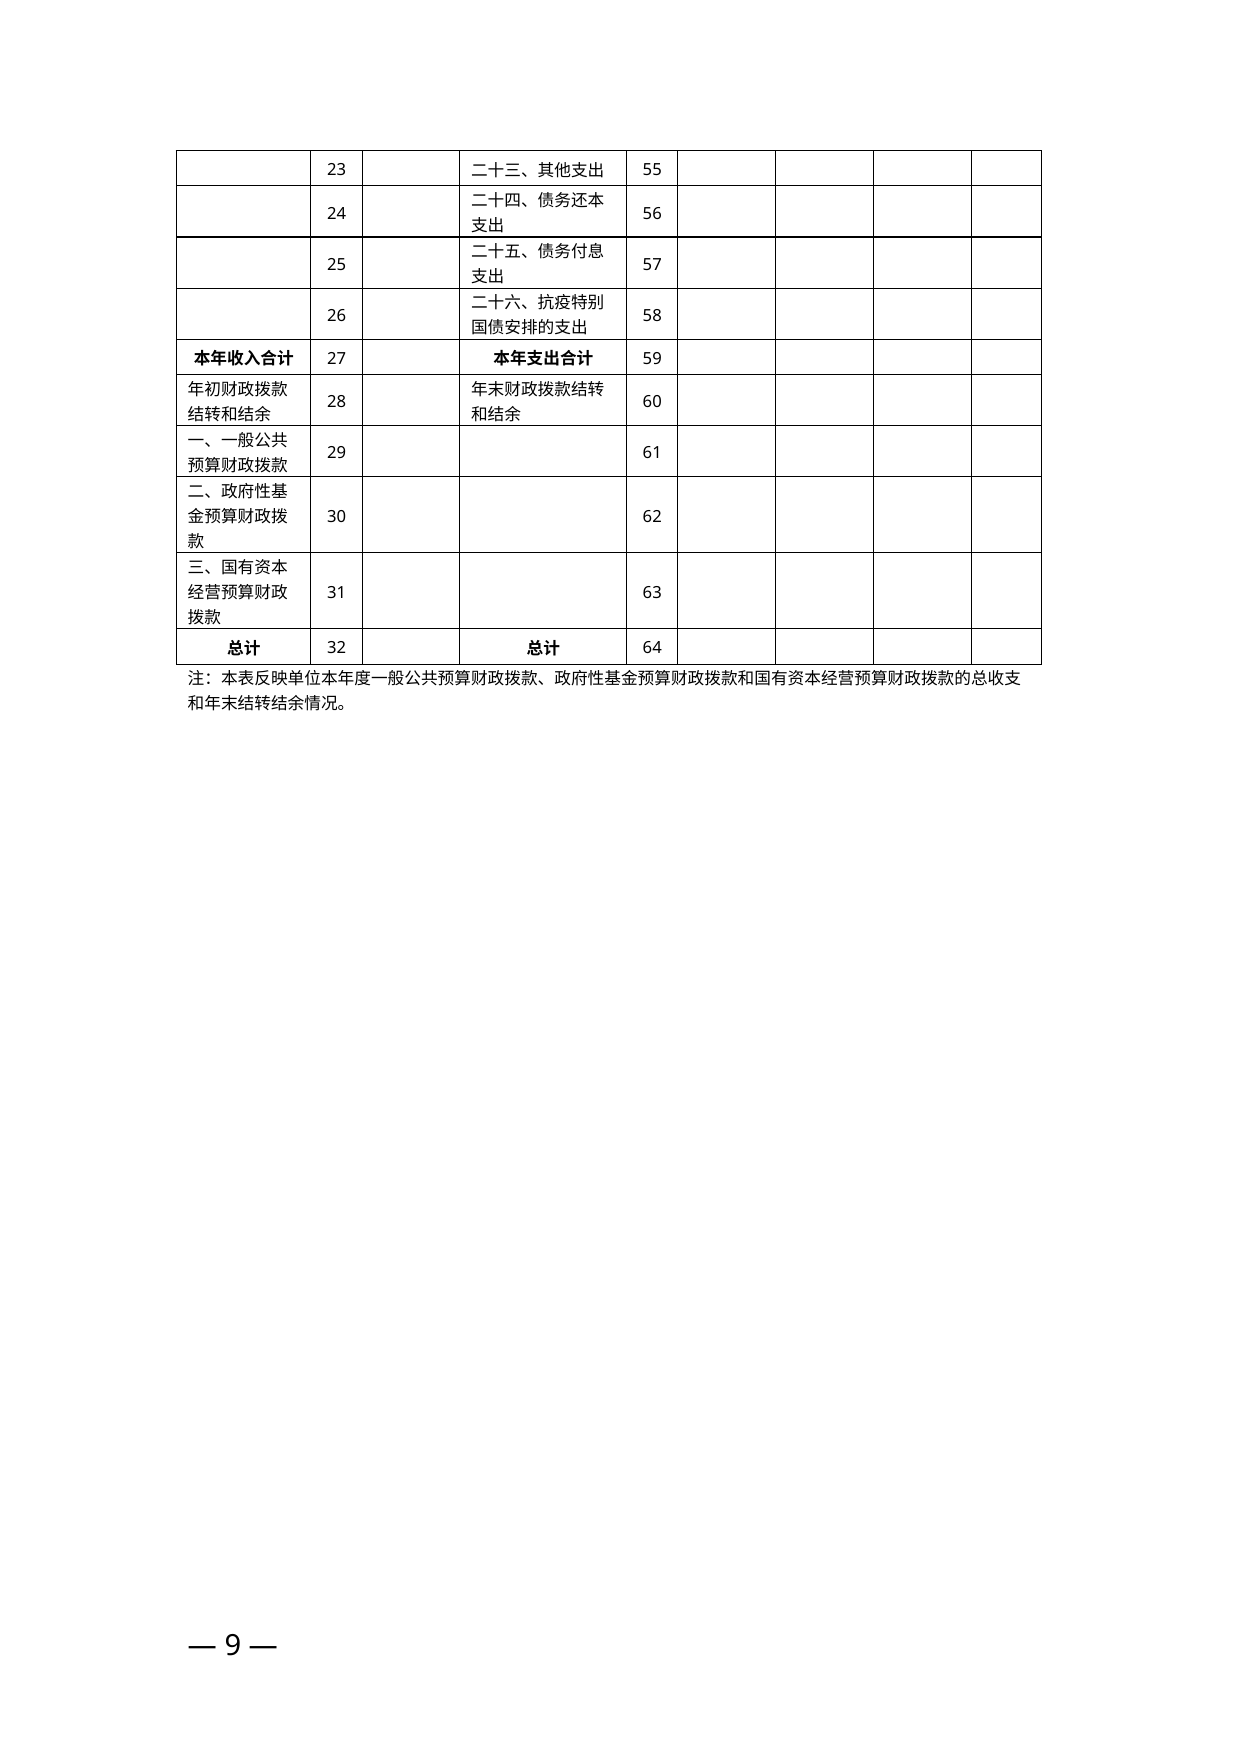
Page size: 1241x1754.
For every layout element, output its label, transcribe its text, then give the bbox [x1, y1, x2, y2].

table_cell 26 [311, 289, 362, 338]
table_cell 63 [627, 553, 677, 628]
table_cell 62 [627, 477, 677, 552]
table_cell 29 [311, 426, 362, 476]
table_cell [874, 375, 971, 425]
table_cell 二十四、债务还本支出 [460, 186, 626, 236]
table_cell 注：本表反映单位本年度一般公共预算财政拨款、政府性基金预算财政拨款和国有资本经营预算财政拨款的总收支和年末结转结余情况。 [176, 665, 1041, 714]
table_cell [972, 629, 1041, 663]
table_cell [972, 477, 1041, 552]
table_cell 30 [311, 477, 362, 552]
table_cell 64 [627, 629, 677, 663]
table_cell [874, 151, 971, 185]
table_cell 32 [311, 629, 362, 663]
table_cell [177, 151, 310, 185]
table_cell [972, 340, 1041, 374]
table_cell [678, 238, 775, 287]
table_cell 23 [311, 151, 362, 185]
table_cell [776, 375, 873, 425]
table_cell [363, 238, 459, 287]
table_cell [972, 151, 1041, 185]
table_cell [177, 238, 310, 287]
table_cell [363, 151, 459, 185]
table_cell 59 [627, 340, 677, 374]
table_cell [678, 289, 775, 338]
table_cell [678, 426, 775, 476]
table_cell [776, 477, 873, 552]
table_cell [678, 553, 775, 628]
table_cell [678, 477, 775, 552]
table_cell [776, 553, 873, 628]
table_cell 二十五、债务付息支出 [460, 238, 626, 287]
table_cell 60 [627, 375, 677, 425]
table_cell [874, 629, 971, 663]
table_cell 一、一般公共预算财政拨款 [177, 426, 310, 476]
table_cell [972, 375, 1041, 425]
table_cell [874, 426, 971, 476]
table_cell [776, 289, 873, 338]
table_cell [363, 629, 459, 663]
table_cell 58 [627, 289, 677, 338]
table_cell 56 [627, 186, 677, 236]
table_cell [776, 426, 873, 476]
table_cell [874, 289, 971, 338]
table_cell 本年支出合计 [460, 340, 626, 374]
table_cell [460, 553, 626, 628]
table_cell 年初财政拨款结转和结余 [177, 375, 310, 425]
table_cell 31 [311, 553, 362, 628]
table_cell 25 [311, 238, 362, 287]
table_cell [678, 186, 775, 236]
table_cell [177, 289, 310, 338]
table_cell [363, 340, 459, 374]
table_cell 总计 [460, 629, 626, 663]
table_cell 61 [627, 426, 677, 476]
table_cell [874, 238, 971, 287]
table_cell 55 [627, 151, 677, 185]
table_cell [972, 238, 1041, 287]
table_cell [972, 553, 1041, 628]
table_cell [363, 477, 459, 552]
table_cell [776, 238, 873, 287]
table_cell [678, 340, 775, 374]
table_cell [972, 186, 1041, 236]
table_cell 二、政府性基金预算财政拨款 [177, 477, 310, 552]
table_cell [460, 426, 626, 476]
table_cell [363, 186, 459, 236]
table_cell 27 [311, 340, 362, 374]
table_cell [363, 553, 459, 628]
table_cell [874, 553, 971, 628]
table_cell 28 [311, 375, 362, 425]
table_cell 三、国有资本经营预算财政拨款 [177, 553, 310, 628]
table_cell [363, 375, 459, 425]
table_cell [776, 629, 873, 663]
table_cell [678, 151, 775, 185]
table_cell 57 [627, 238, 677, 287]
table_cell [678, 375, 775, 425]
table_cell [363, 426, 459, 476]
table_cell 二十六、抗疫特别国债安排的支出 [460, 289, 626, 338]
table_cell [776, 340, 873, 374]
table_cell 年末财政拨款结转和结余 [460, 375, 626, 425]
table_cell [678, 629, 775, 663]
table_cell [776, 186, 873, 236]
table_cell [874, 477, 971, 552]
table_cell [874, 186, 971, 236]
table_cell 本年收入合计 [177, 340, 310, 374]
table_cell [874, 340, 971, 374]
table_cell [972, 289, 1041, 338]
table_cell [972, 426, 1041, 476]
table_cell [363, 289, 459, 338]
table_cell [177, 186, 310, 236]
table_cell 总计 [177, 629, 310, 663]
table_cell [776, 151, 873, 185]
table_cell [460, 477, 626, 552]
table_cell 24 [311, 186, 362, 236]
table_cell 二十三、其他支出 [460, 151, 626, 185]
